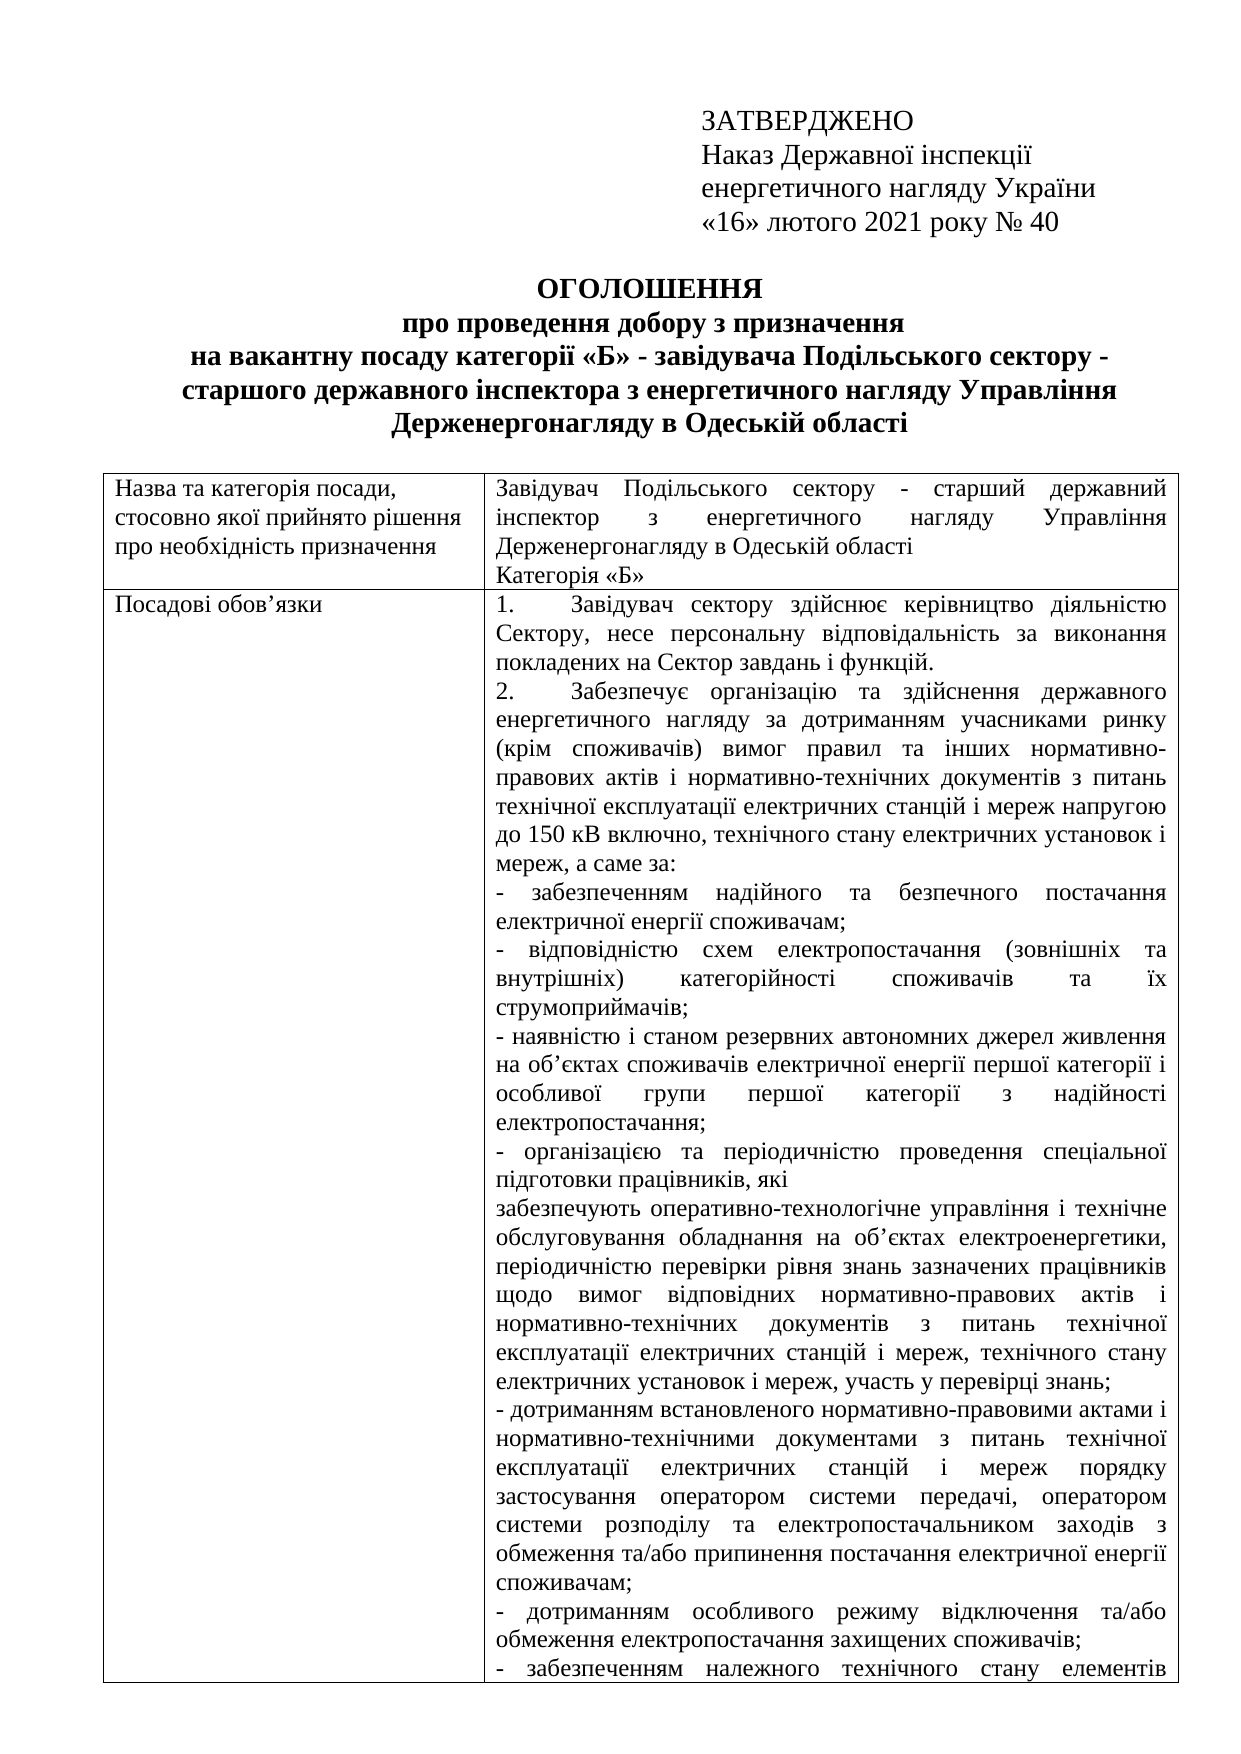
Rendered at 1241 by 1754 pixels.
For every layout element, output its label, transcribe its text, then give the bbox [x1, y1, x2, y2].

text ЗАТВЕРДЖЕНО [627, 103, 1122, 137]
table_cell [485, 590, 1178, 1682]
table_header Назва та категорія посади, стосовно якої прийнято рішення про необхідність призначення [104, 474, 484, 588]
text на вакантну посаду категорії «Б» - завідувача Подільського сектору - старшого державного інспектора з енергетичного нагляду Управління Держенергонагляду в Одеській області [177, 338, 1122, 439]
table_header Завідувач Подільського сектору - старший державний інспектор з енергетичного нагляду Управління Держенергонагляду в Одеській області Категорія «Б» [485, 474, 1178, 588]
text енергетичного нагляду України [627, 171, 1122, 204]
text ОГОЛОШЕННЯ [177, 271, 1122, 305]
text «16» лютого 2021 року № 40 [627, 204, 1122, 238]
table_cell Посадові обов’язки [104, 590, 484, 1682]
text Наказ Державної інспекції [627, 137, 1122, 171]
text про проведення добору з призначення [177, 305, 1122, 338]
